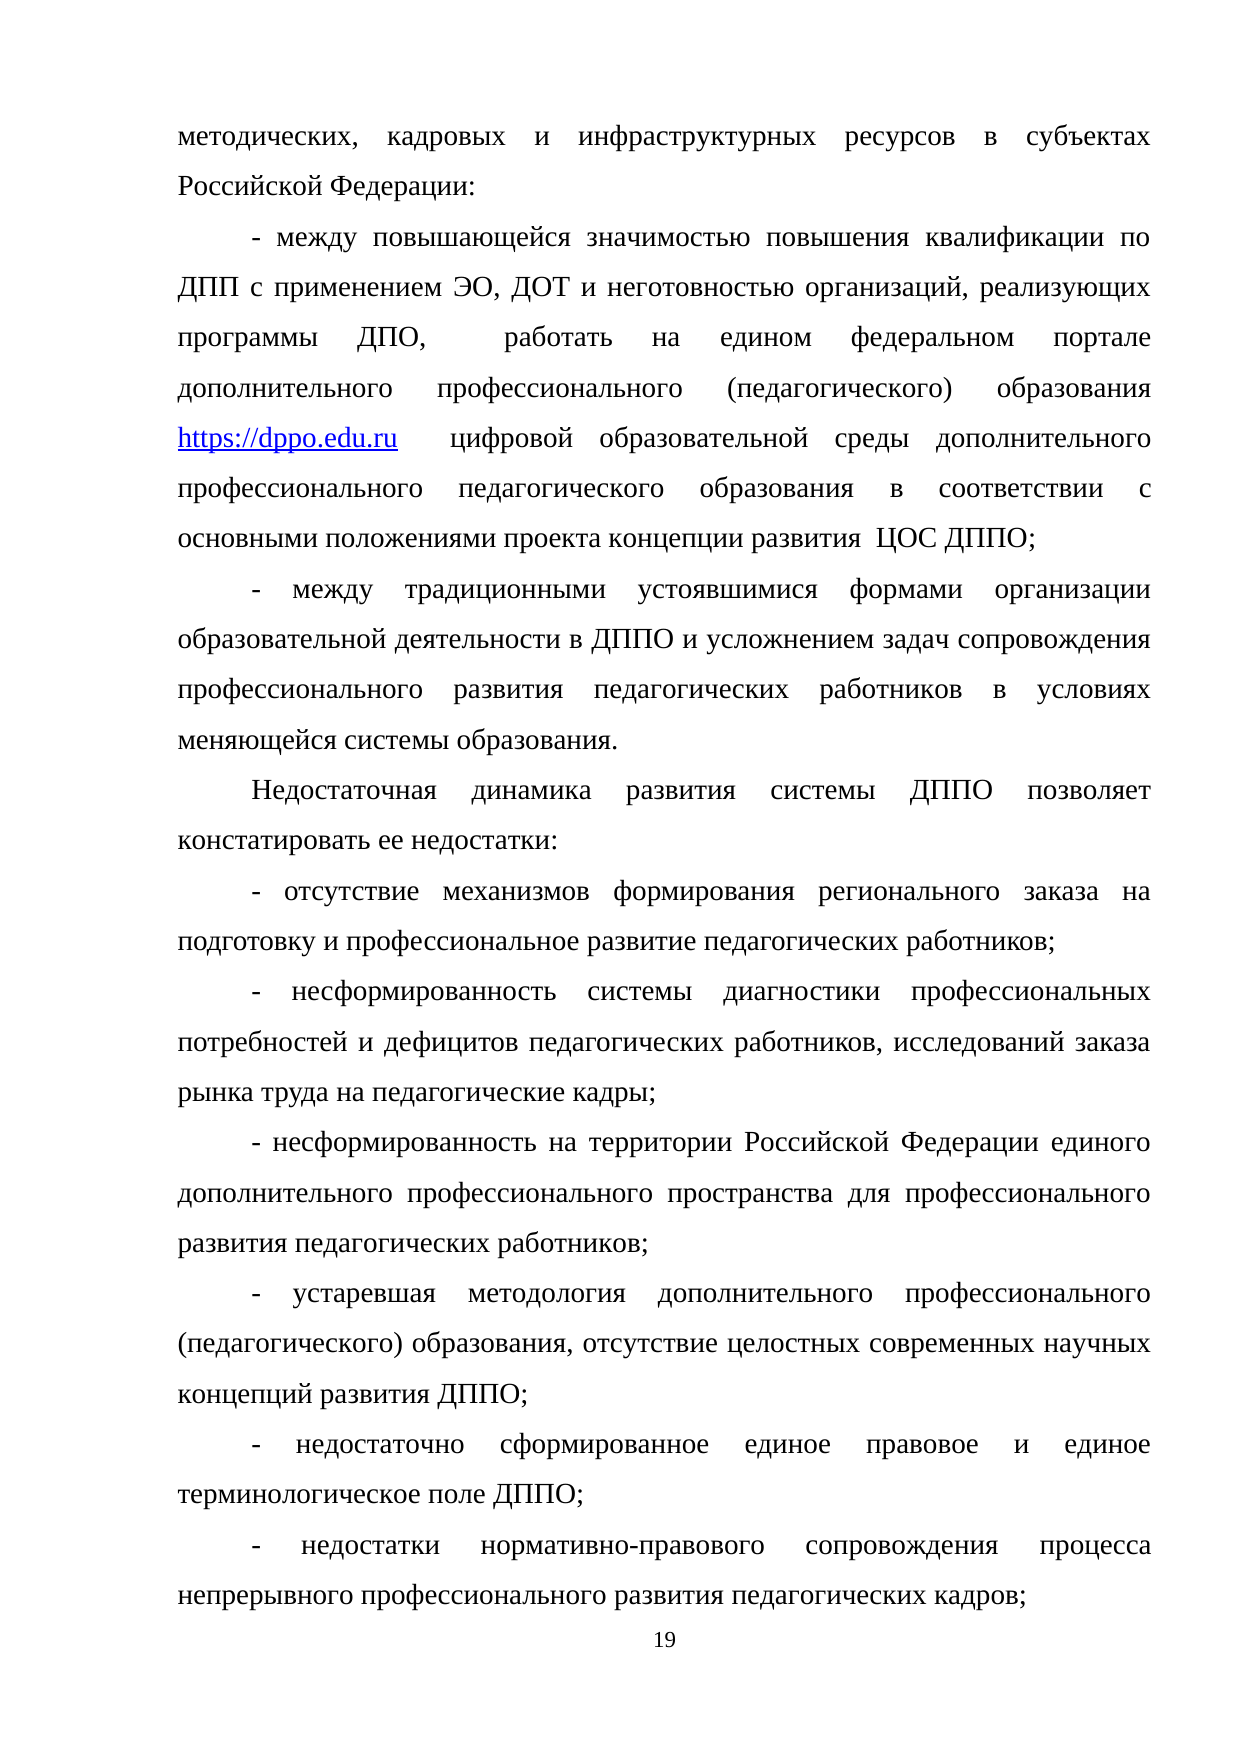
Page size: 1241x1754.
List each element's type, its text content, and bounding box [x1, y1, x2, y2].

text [177, 118, 1152, 202]
text Недостаточная динамика развития системы ДППО позволяет констатировать ее недостатки: [177, 772, 1152, 856]
text - недостатки нормативно-правового сопровождения процесса непрерывного профессионального развития педагогических кадров; [177, 1527, 1152, 1611]
text - несформированность на территории Российской Федерации единого дополнительного профессионального пространства для профессионального развития педагогических работников; [177, 1124, 1152, 1258]
text - устаревшая методология дополнительного профессионального (педагогического) образования, отсутствие целостных современных научных концепций развития ДППО; [177, 1275, 1152, 1409]
text - между повышающейся значимостью повышения квалификации по ДПП с применением ЭО, ДОТ и неготовностью организаций, реализующих программы ДПО, работать на едином федеральном портале дополнительного профессионального (педагогического) образования https://dppo.edu.ru цифровой образовательной среды дополнительного профессионального педагогического образования в соответствии с основными положениями проекта концепции развития ЦОС ДППО; [177, 219, 1152, 554]
text - между традиционными устоявшимися формами организации образовательной деятельности в ДППО и усложнением задач сопровождения профессионального развития педагогических работников в условиях меняющейся системы образования. [177, 571, 1152, 755]
text - отсутствие механизмов формирования регионального заказа на подготовку и профессиональное развитие педагогических работников; [177, 873, 1152, 957]
text - недостаточно сформированное единое правовое и единое терминологическое поле ДППО; [177, 1426, 1152, 1510]
text - несформированность системы диагностики профессиональных потребностей и дефицитов педагогических работников, исследований заказа рынка труда на педагогические кадры; [177, 973, 1152, 1108]
